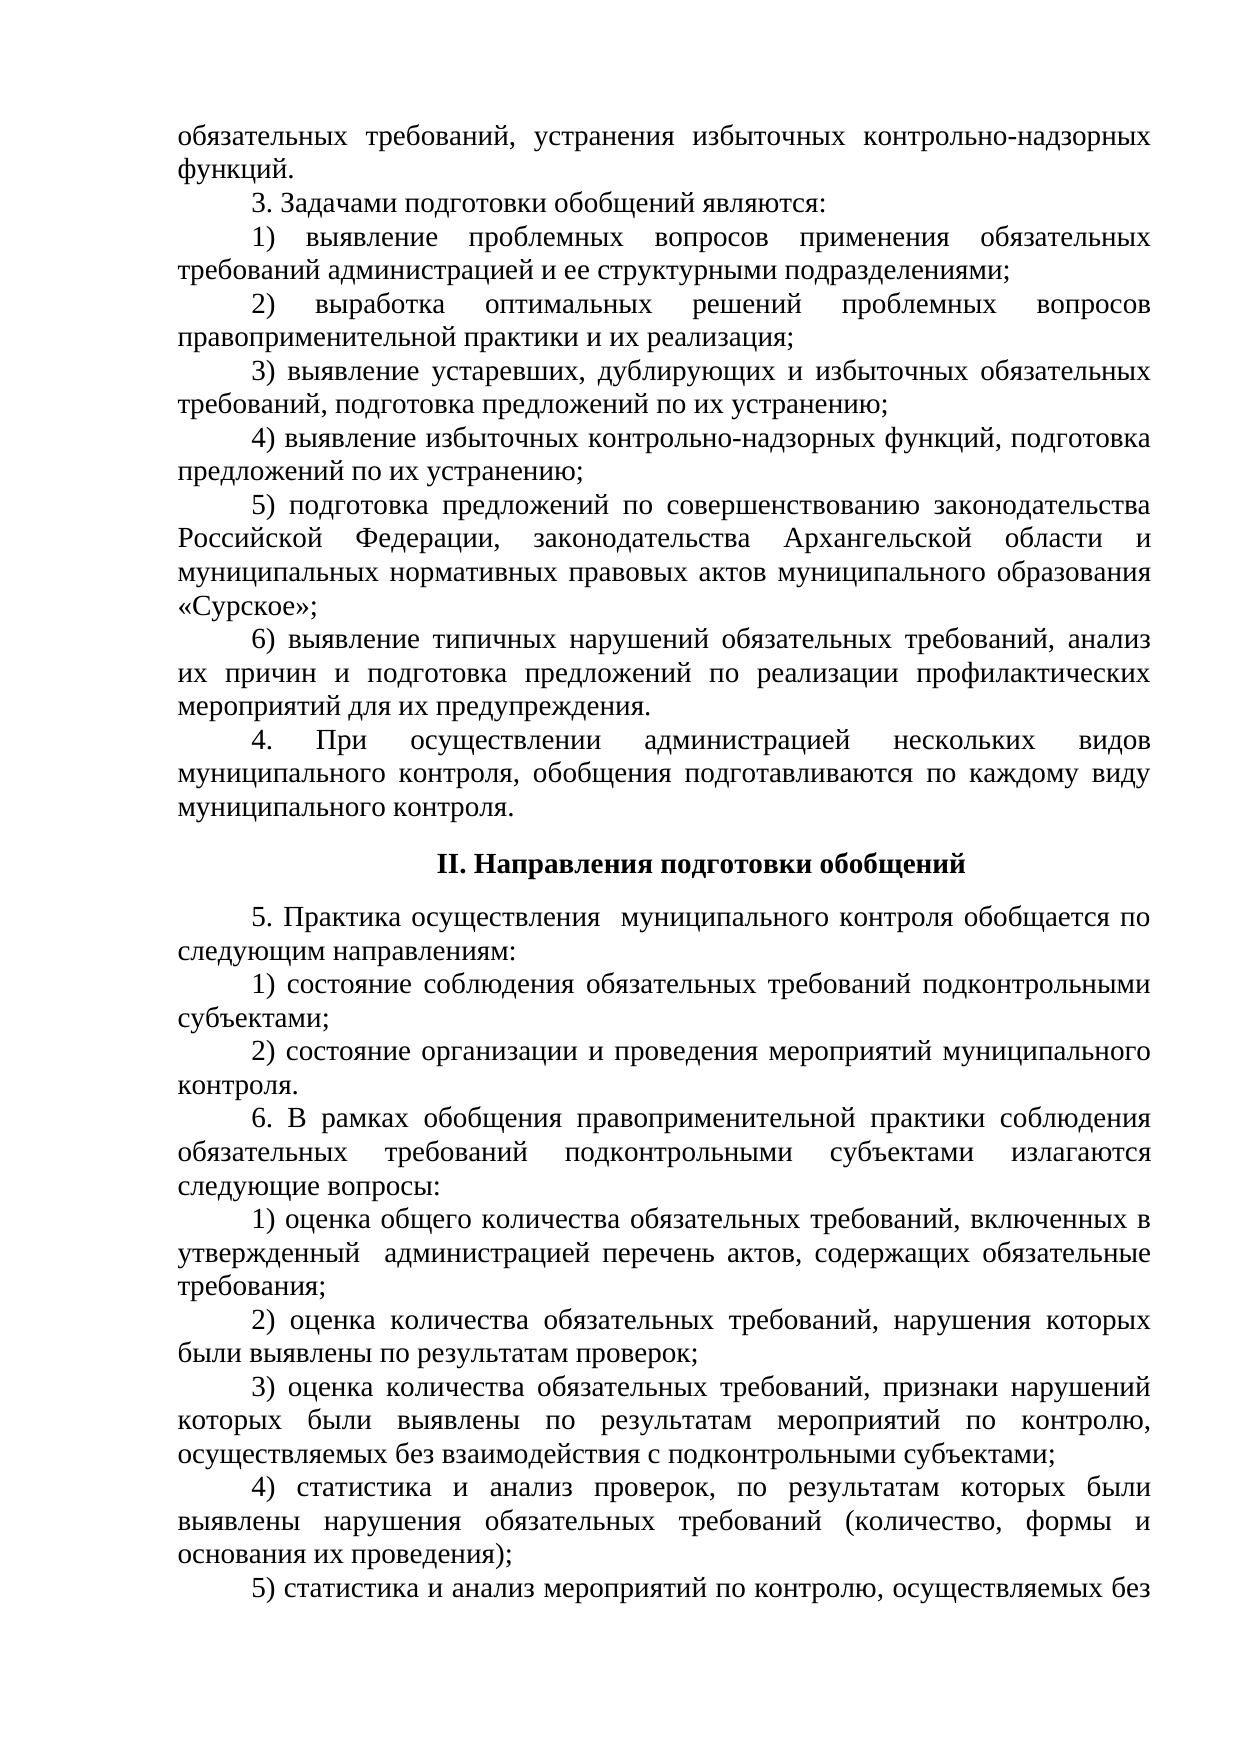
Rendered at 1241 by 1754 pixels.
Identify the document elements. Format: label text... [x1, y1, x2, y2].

text 4) статистика и анализ проверок, по результатам которых были выявлены нарушения обязательных требований (количество, формы и основания их проведения); [177, 1469, 1152, 1570]
text 2) выработка оптимальных решений проблемных вопросов правоприменительной практики и их реализация; [177, 286, 1152, 353]
text 4) выявление избыточных контрольно-надзорных функций, подготовка предложений по их устранению; [177, 420, 1152, 487]
text 1) оценка общего количества обязательных требований, включенных в утвержденный администрацией перечень актов, содержащих обязательные требования; [177, 1201, 1152, 1302]
text 3. Задачами подготовки обобщений являются: [177, 185, 1152, 219]
text 5) подготовка предложений по совершенствованию законодательства Российской Федерации, законодательства Архангельской области и муниципальных нормативных правовых актов муниципального образования «Сурское»; [177, 487, 1152, 621]
text 3) выявление устаревших, дублирующих и избыточных обязательных требований, подготовка предложений по их устранению; [177, 353, 1152, 420]
text 1) выявление проблемных вопросов применения обязательных требований администрацией и ее структурными подразделениями; [177, 219, 1152, 286]
text 2) оценка количества обязательных требований, нарушения которых были выявлены по результатам проверок; [177, 1302, 1152, 1369]
text 1) состояние соблюдения обязательных требований подконтрольными субъектами; [177, 966, 1152, 1033]
text 5. Практика осуществления муниципального контроля обобщается по следующим направлениям: [177, 899, 1152, 966]
text 3) оценка количества обязательных требований, признаки нарушений которых были выявлены по результатам мероприятий по контролю, осуществляемых без взаимодействия с подконтрольными субъектами; [177, 1369, 1152, 1469]
text 2) состояние организации и проведения мероприятий муниципального контроля. [177, 1033, 1152, 1101]
text II. Направления подготовки обобщений [177, 847, 1152, 880]
text 6. В рамках обобщения правоприменительной практики соблюдения обязательных требований подконтрольными субъектами излагаются следующие вопросы: [177, 1101, 1152, 1201]
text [177, 1570, 1152, 1604]
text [177, 118, 1152, 185]
text 6) выявление типичных нарушений обязательных требований, анализ их причин и подготовка предложений по реализации профилактических мероприятий для их предупреждения. [177, 621, 1152, 722]
text 4. При осуществлении администрацией нескольких видов муниципального контроля, обобщения подготавливаются по каждому виду муниципального контроля. [177, 722, 1152, 822]
